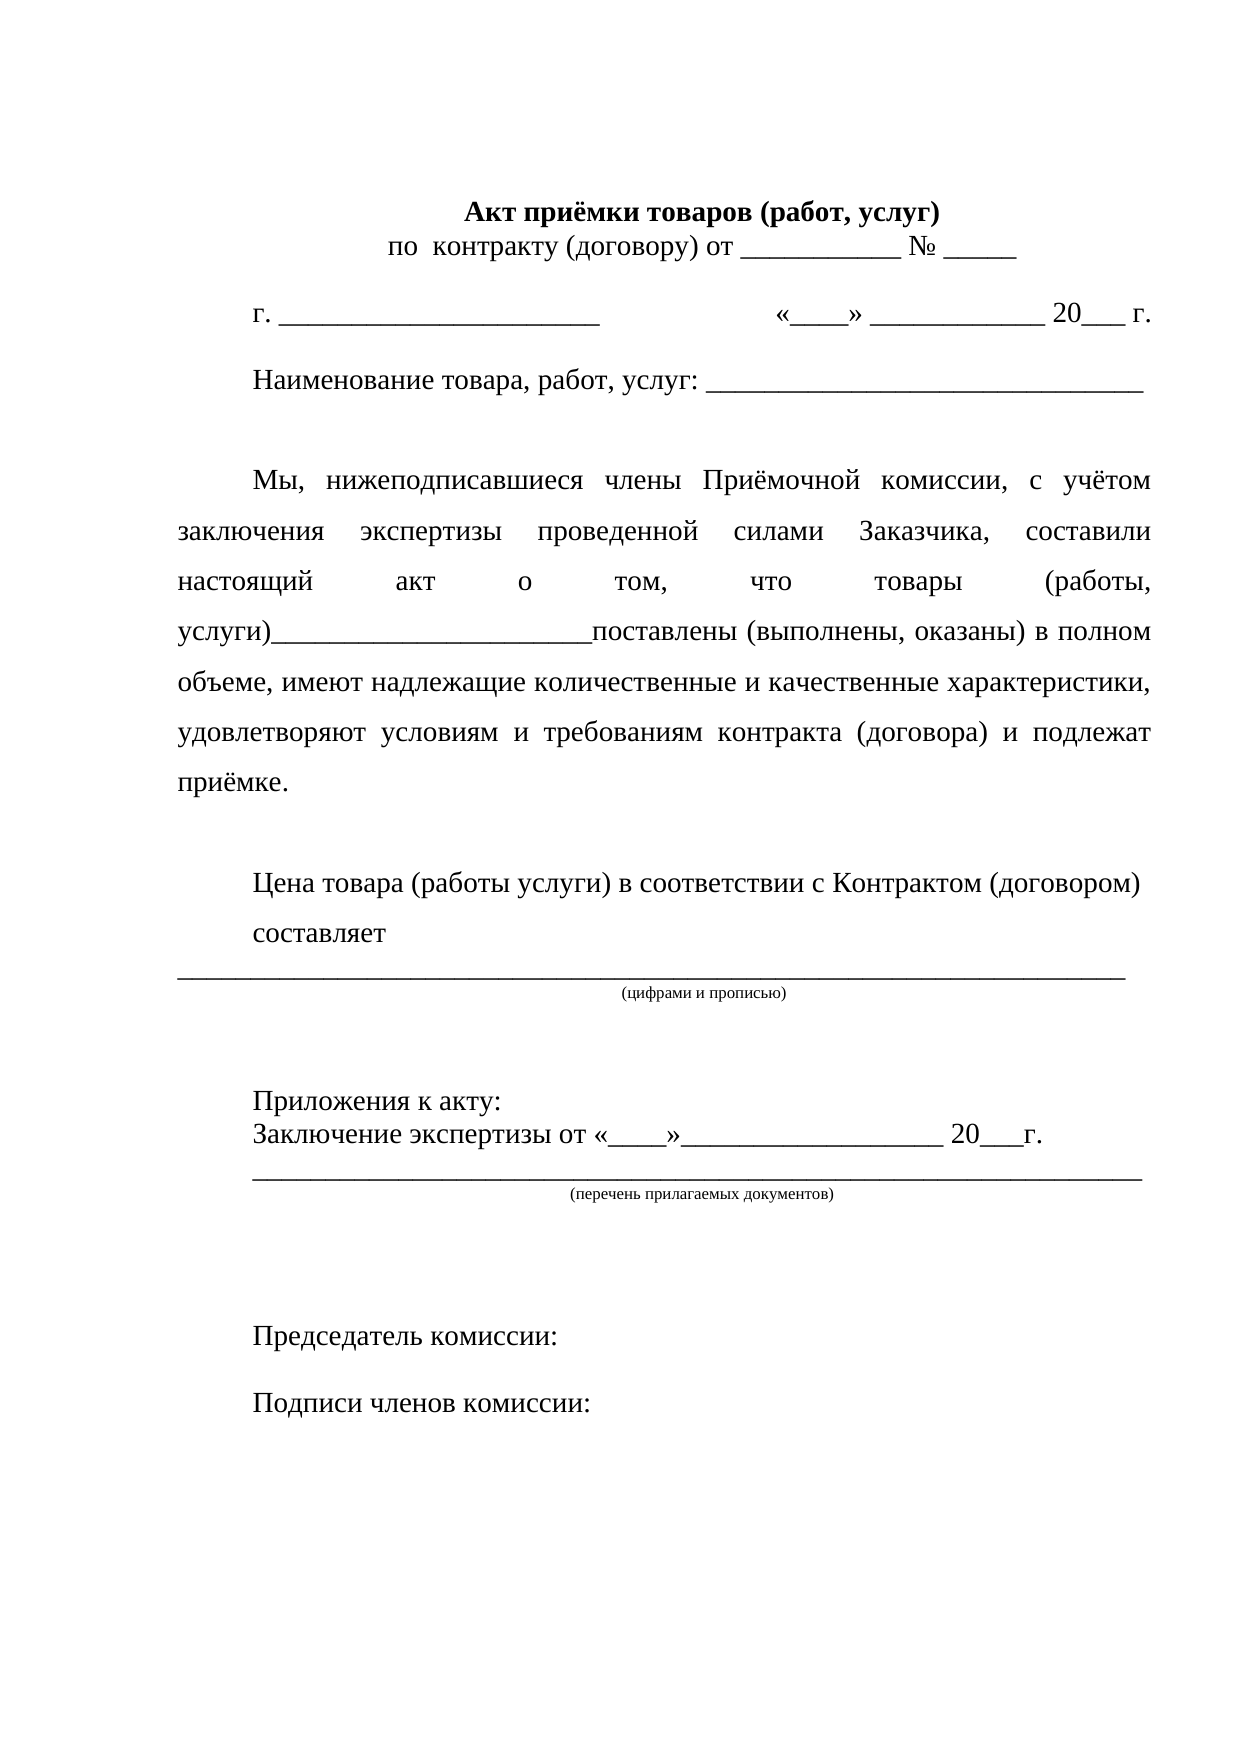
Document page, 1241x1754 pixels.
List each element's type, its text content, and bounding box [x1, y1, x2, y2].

text _____________________________________________________________ [177, 1150, 1152, 1183]
table_header г. ______________________ [166, 295, 632, 328]
text составляет _________________________________________________________________ [177, 915, 1152, 982]
text Наименование товара, работ, услуг: ______________________________ [177, 362, 1152, 395]
text Цена товара (работы услуги) в соответствии с Контрактом (договором) [177, 865, 1152, 898]
text Подписи членов комиссии: [177, 1385, 1152, 1418]
text Приложения к акту: [177, 1083, 1152, 1116]
text Председатель комиссии: [177, 1318, 1152, 1351]
text (цифрами и прописью) [177, 982, 1152, 1016]
table_header «____» ____________ 20___ г. [632, 295, 1163, 328]
text Акт приёмки товаров (работ, услуг) [177, 194, 1152, 228]
text Заключение экспертизы от «____»__________________ 20___г. [177, 1116, 1152, 1150]
text по контракту (договору) от ___________ № _____ [177, 228, 1152, 261]
text Мы, нижеподписавшиеся члены Приёмочной комиссии, с учётом заключения экспертизы проведенной силами Заказчика, составили настоящий акт о том, что товары (работы, услуги)______________________поставлены (выполнены, оказаны) в полном объеме, имеют надлежащие количественные и качественные характеристики, удовлетворяют условиям и требованиям контракта (договора) и подлежат приёмке. [177, 462, 1152, 798]
text (перечень прилагаемых документов) [177, 1183, 1152, 1217]
